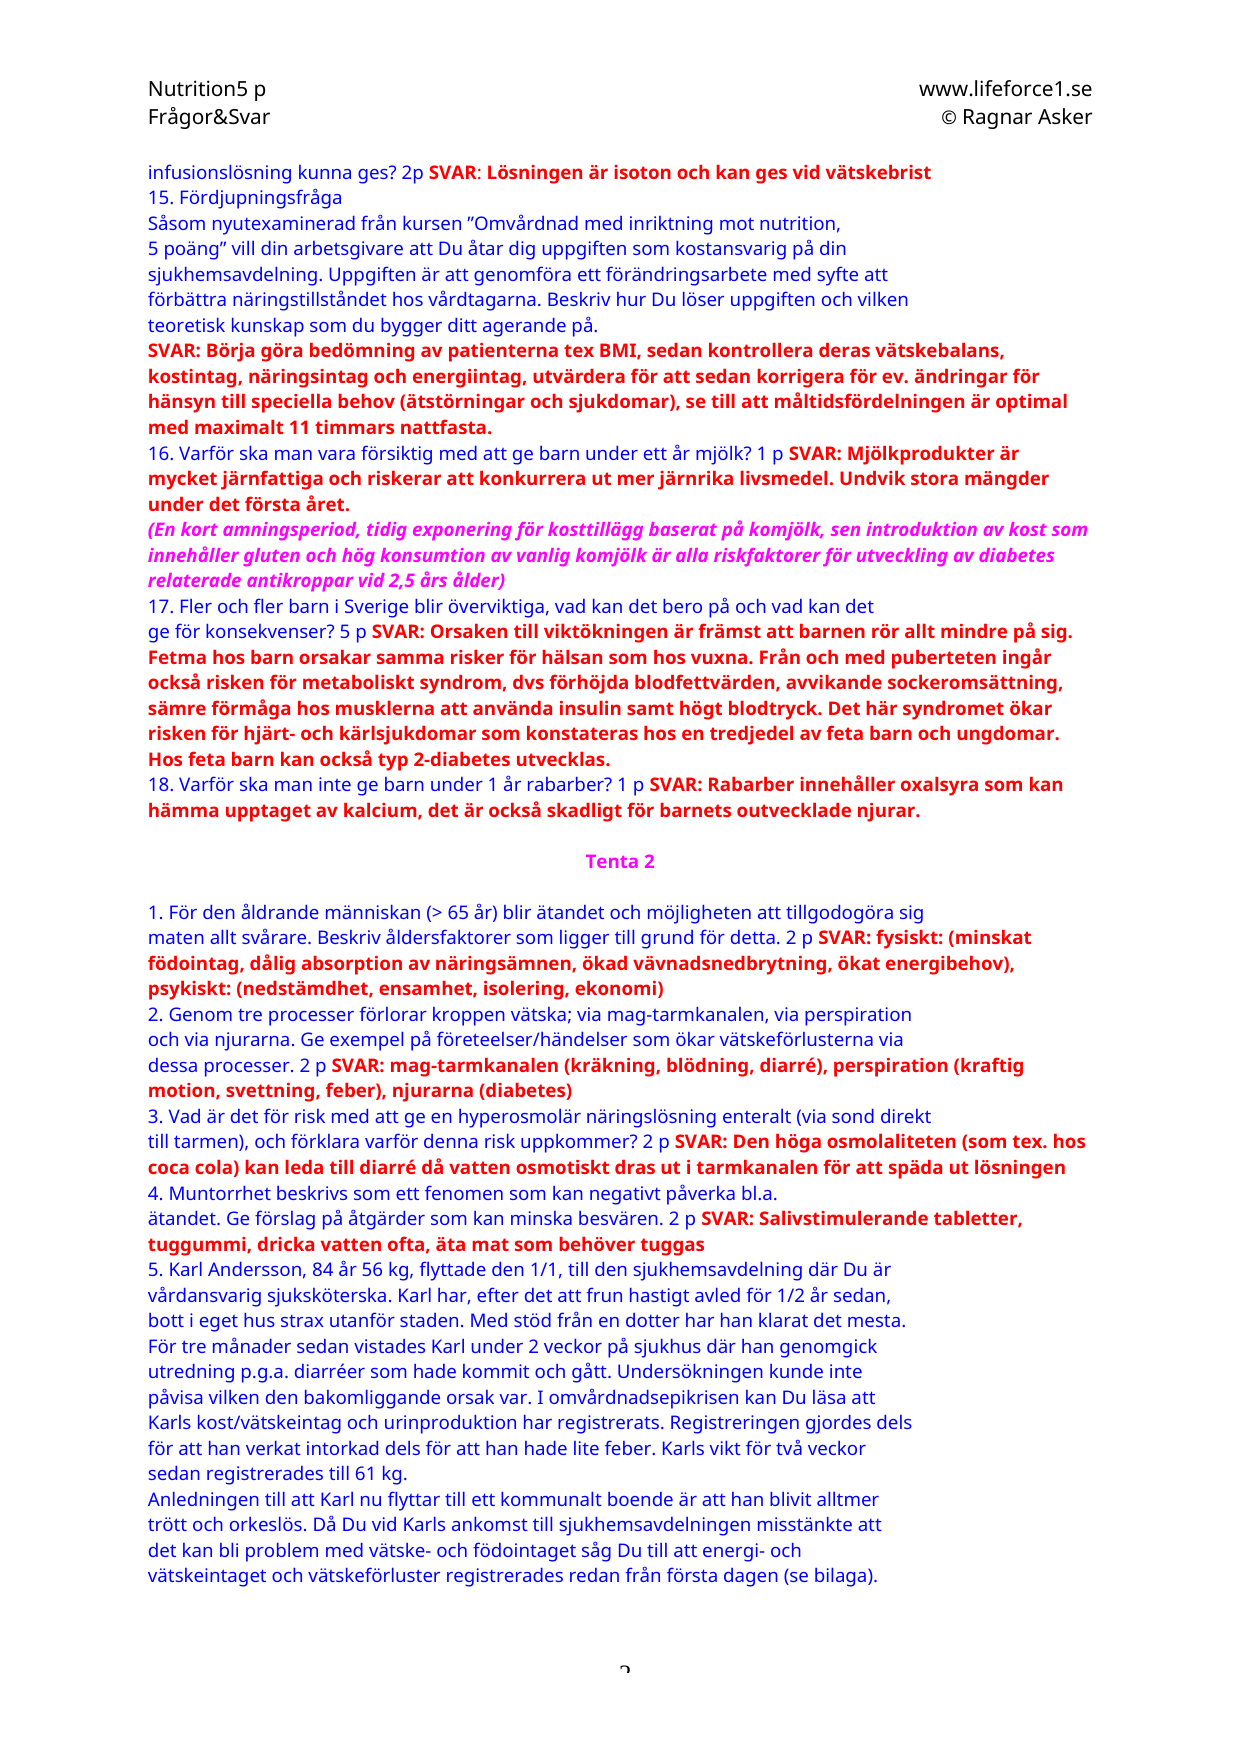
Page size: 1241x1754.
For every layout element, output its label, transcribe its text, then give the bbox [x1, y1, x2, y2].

text Anledningen till att Karl nu flyttar till ett kommunalt boende är att han blivit alltmer [148, 1486, 1093, 1512]
text Karls kost/vätskeintag och urinproduktion har registrerats. Registreringen gjordes dels [148, 1409, 1093, 1435]
text 15. Fördjupningsfråga [148, 184, 1093, 210]
text utredning p.g.a. diarréer som hade kommit och gått. Undersökningen kunde inte [148, 1358, 1093, 1384]
text 4. Muntorrhet beskrivs som ett fenomen som kan negativt påverka bl.a. [148, 1180, 1093, 1205]
text och via njurarna. Ge exempel på företeelser/händelser som ökar vätskeförlusterna via [148, 1027, 1093, 1052]
text (En kort amningsperiod, tidig exponering för kosttillägg baserat på komjölk, sen introduktion av kost som innehåller gluten och hög konsumtion av vanlig komjölk är alla riskfaktorer för utveckling av diabetes relaterade antikroppar vid 2,5 års ålder) [148, 516, 1093, 593]
text ätandet. Ge förslag på åtgärder som kan minska besvären. 2 p SVAR: Salivstimulerande tabletter, tuggummi, dricka vatten ofta, äta mat som behöver tuggas [148, 1205, 1093, 1256]
text bott i eget hus strax utanför staden. Med stöd från en dotter har han klarat det mesta. [148, 1307, 1093, 1333]
text vätskeintaget och vätskeförluster registrerades redan från första dagen (se bilaga). [148, 1563, 1093, 1588]
text förbättra näringstillståndet hos vårdtagarna. Beskriv hur Du löser uppgiften och vilken [148, 287, 1093, 312]
text 5. Karl Andersson, 84 år 56 kg, flyttade den 1/1, till den sjukhemsavdelning där Du är [148, 1256, 1093, 1282]
text 3. Vad är det för risk med att ge en hyperosmolär näringslösning enteralt (via sond direkt [148, 1103, 1093, 1129]
text till tarmen), och förklara varför denna risk uppkommer? 2 p SVAR: Den höga osmolaliteten (som tex. hos coca cola) kan leda till diarré då vatten osmotiskt dras ut i tarmkanalen för att späda ut lösningen [148, 1129, 1093, 1180]
text 1. För den åldrande människan (> 65 år) blir ätandet och möjligheten att tillgodogöra sig [148, 899, 1093, 925]
text 18. Varför ska man inte ge barn under 1 år rabarber? 1 p SVAR: Rabarber innehåller oxalsyra som kan hämma upptaget av kalcium, det är också skadligt för barnets outvecklade njurar. [148, 772, 1093, 823]
text påvisa vilken den bakomliggande orsak var. I omvårdnadsepikrisen kan Du läsa att [148, 1384, 1093, 1409]
text trött och orkeslös. Då Du vid Karls ankomst till sjukhemsavdelningen misstänkte att [148, 1512, 1093, 1537]
text SVAR: Börja göra bedömning av patienterna tex BMI, sedan kontrollera deras vätskebalans, kostintag, näringsintag och energiintag, utvärdera för att sedan korrigera för ev. ändringar för hänsyn till speciella behov (ätstörningar och sjukdomar), se till att måltidsfördelningen är optimal med maximalt 11 timmars nattfasta. [148, 338, 1093, 440]
text vårdansvarig sjuksköterska. Karl har, efter det att frun hastigt avled för 1/2 år sedan, [148, 1282, 1093, 1307]
text för att han verkat intorkad dels för att han hade lite feber. Karls vikt för två veckor [148, 1435, 1093, 1461]
text sedan registrerades till 61 kg. [148, 1461, 1093, 1486]
text 17. Fler och fler barn i Sverige blir överviktiga, vad kan det bero på och vad kan det [148, 593, 1093, 618]
text För tre månader sedan vistades Karl under 2 veckor på sjukhus där han genomgick [148, 1333, 1093, 1358]
text Såsom nyutexaminerad från kursen ”Omvårdnad med inriktning mot nutrition, [148, 210, 1093, 236]
text ge för konsekvenser? 5 p SVAR: Orsaken till viktökningen är främst att barnen rör allt mindre på sig. Fetma hos barn orsakar samma risker för hälsan som hos vuxna. Från och med puberteten ingår också risken för metaboliskt syndrom, dvs förhöjda blodfettvärden, avvikande sockeromsättning, sämre förmåga hos musklerna att använda insulin samt högt blodtryck. Det här syndromet ökar risken för hjärt- och kärlsjukdomar som konstateras hos en tredjedel av feta barn och ungdomar. Hos feta barn kan också typ 2-diabetes utvecklas. [148, 618, 1093, 772]
text 16. Varför ska man vara försiktig med att ge barn under ett år mjölk? 1 p SVAR: Mjölkprodukter är mycket järnfattiga och riskerar att konkurrera ut mer järnrika livsmedel. Undvik stora mängder under det första året. [148, 440, 1093, 516]
text Tenta 2 [148, 848, 1093, 874]
text teoretisk kunskap som du bygger ditt agerande på. [148, 312, 1093, 338]
text det kan bli problem med vätske- och födointaget såg Du till att energi- och [148, 1537, 1093, 1563]
text dessa processer. 2 p SVAR: mag-tarmkanalen (kräkning, blödning, diarré), perspiration (kraftig motion, svettning, feber), njurarna (diabetes) [148, 1052, 1093, 1103]
text sjukhemsavdelning. Uppgiften är att genomföra ett förändringsarbete med syfte att [148, 261, 1093, 287]
text maten allt svårare. Beskriv åldersfaktorer som ligger till grund för detta. 2 p SVAR: fysiskt: (minskat födointag, dålig absorption av näringsämnen, ökad vävnadsnedbrytning, ökat energibehov), psykiskt: (nedstämdhet, ensamhet, isolering, ekonomi) [148, 925, 1093, 1001]
text 2. Genom tre processer förlorar kroppen vätska; via mag-tarmkanalen, via perspiration [148, 1001, 1093, 1027]
text infusionslösning kunna ges? 2p SVAR: Lösningen är isoton och kan ges vid vätskebrist [148, 159, 1093, 184]
text 5 poäng” vill din arbetsgivare att Du åtar dig uppgiften som kostansvarig på din [148, 236, 1093, 261]
